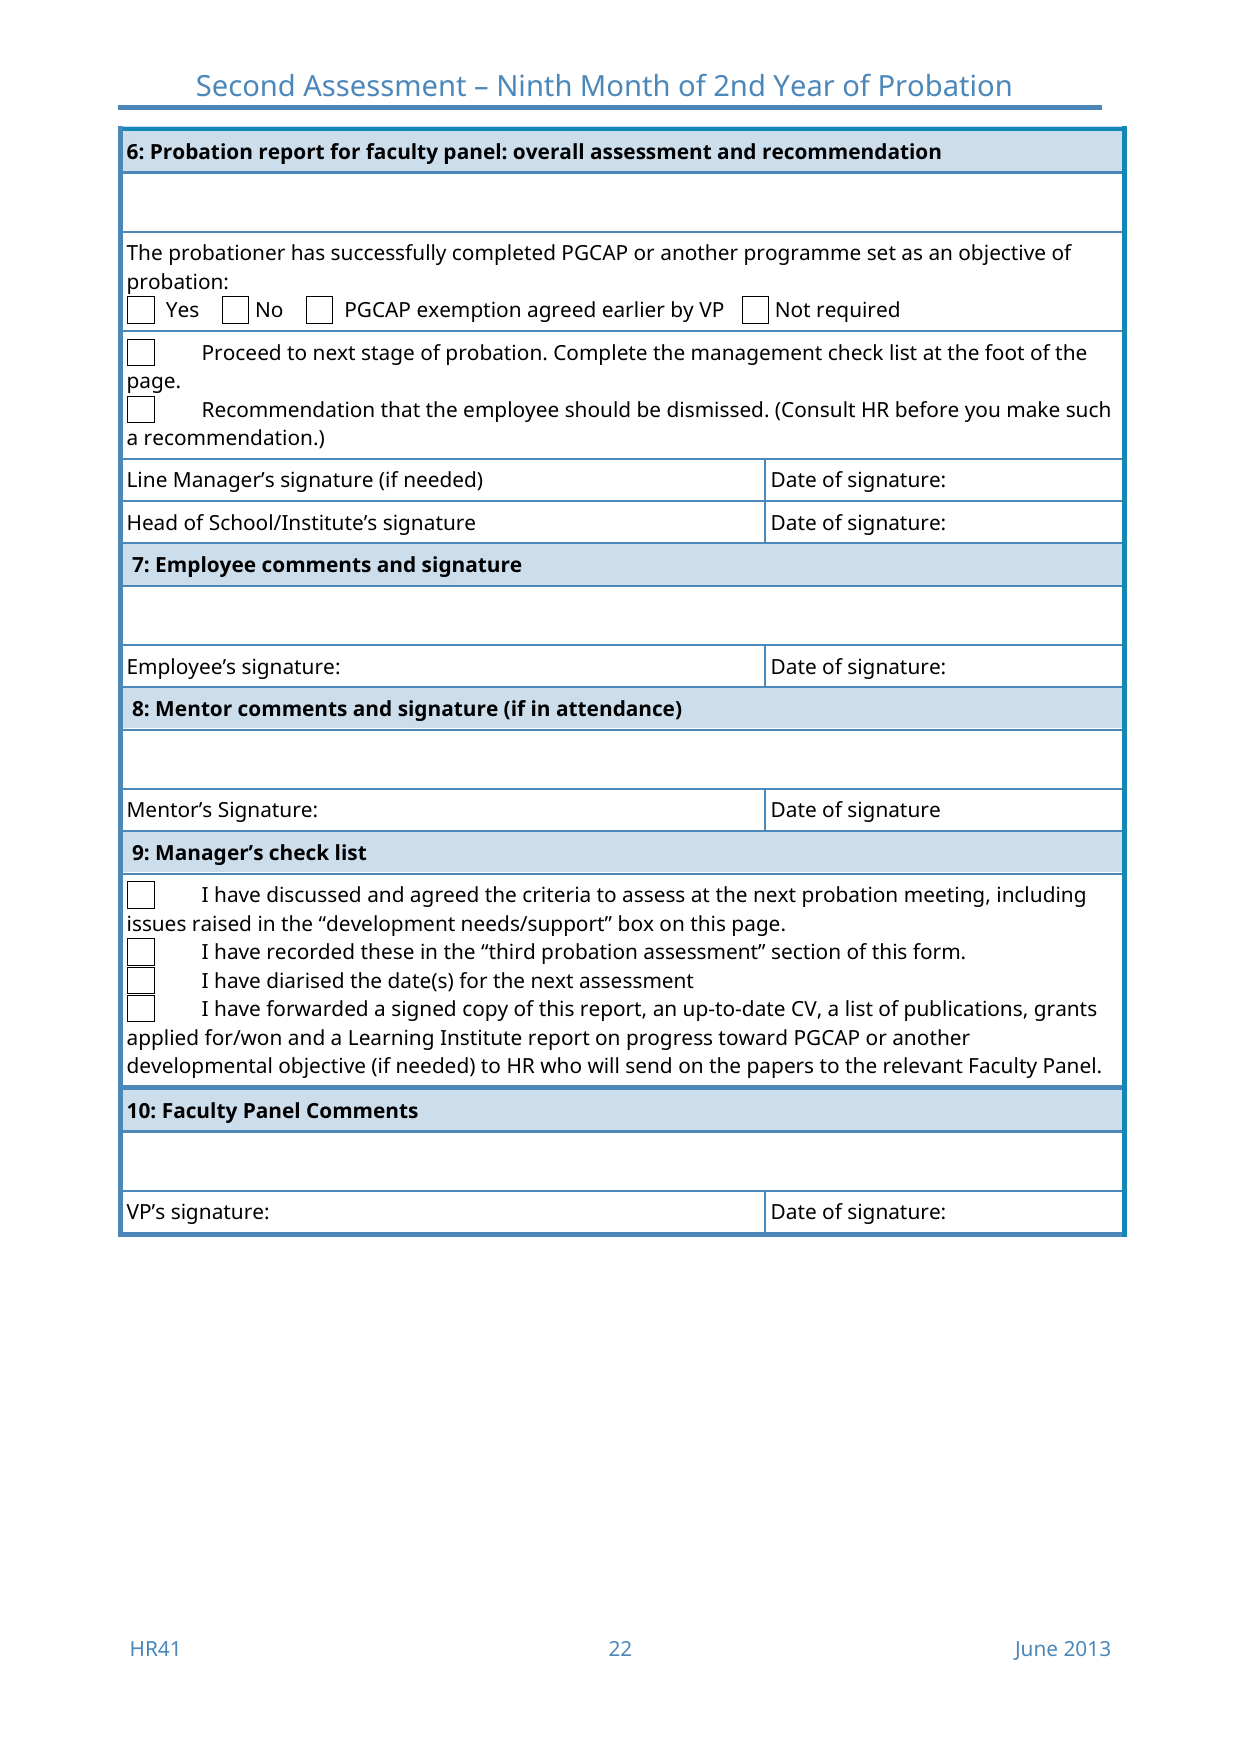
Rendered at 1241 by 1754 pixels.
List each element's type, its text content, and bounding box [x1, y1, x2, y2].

table_cell Date of signature: [766, 502, 1122, 542]
table_cell [123, 174, 1122, 231]
table_cell Date of signature: [766, 460, 1122, 500]
table_cell Date of signature [766, 790, 1122, 830]
table_cell The probationer has successfully completed PGCAP or another programme set as an objective of probation: Yes No PGCAP exemption agreed earlier by VP Not required [123, 233, 1122, 330]
table_cell I have discussed and agreed the criteria to assess at the next probation meeting, including issues raised in the “development needs/support” box on this page. I have recorded these in the “third probation assessment” section of this form. I have diarised the date(s) for the next assessment I have forwarded a signed copy of this report, an up-to-date CV, a list of publications, grants applied for/won and a Learning Institute report on progress toward PGCAP or another developmental objective (if needed) to HR who will send on the papers to the relevant Faculty Panel. [123, 875, 1122, 1085]
table_cell [123, 1133, 1122, 1189]
table_cell 9: Manager’s check list [123, 832, 1122, 872]
table_cell 7: Employee comments and signature [123, 544, 1122, 585]
table_cell [123, 731, 1122, 788]
table_cell VP’s signature: [123, 1192, 764, 1232]
table_cell Line Manager’s signature (if needed) [123, 460, 764, 500]
table_cell Employee’s signature: [123, 646, 764, 686]
table_cell Head of School/Institute’s signature [123, 502, 764, 542]
table_cell [123, 587, 1122, 644]
table_cell 8: Mentor comments and signature (if in attendance) [123, 688, 1122, 728]
table_cell 10: Faculty Panel Comments [123, 1090, 1122, 1130]
table_cell Date of signature: [766, 646, 1122, 686]
table_cell ’s Signature: [123, 790, 764, 830]
table_cell Proceed to next stage of probation. Complete the management check list at the foot of the page. Recommendation that the employee should be dismissed. (Consult HR before you make such a recommendation.) [123, 332, 1122, 457]
table_header 6: Probation report for faculty panel: overall assessment and recommendation [123, 131, 1122, 171]
table_cell Date of signature: [766, 1192, 1122, 1232]
